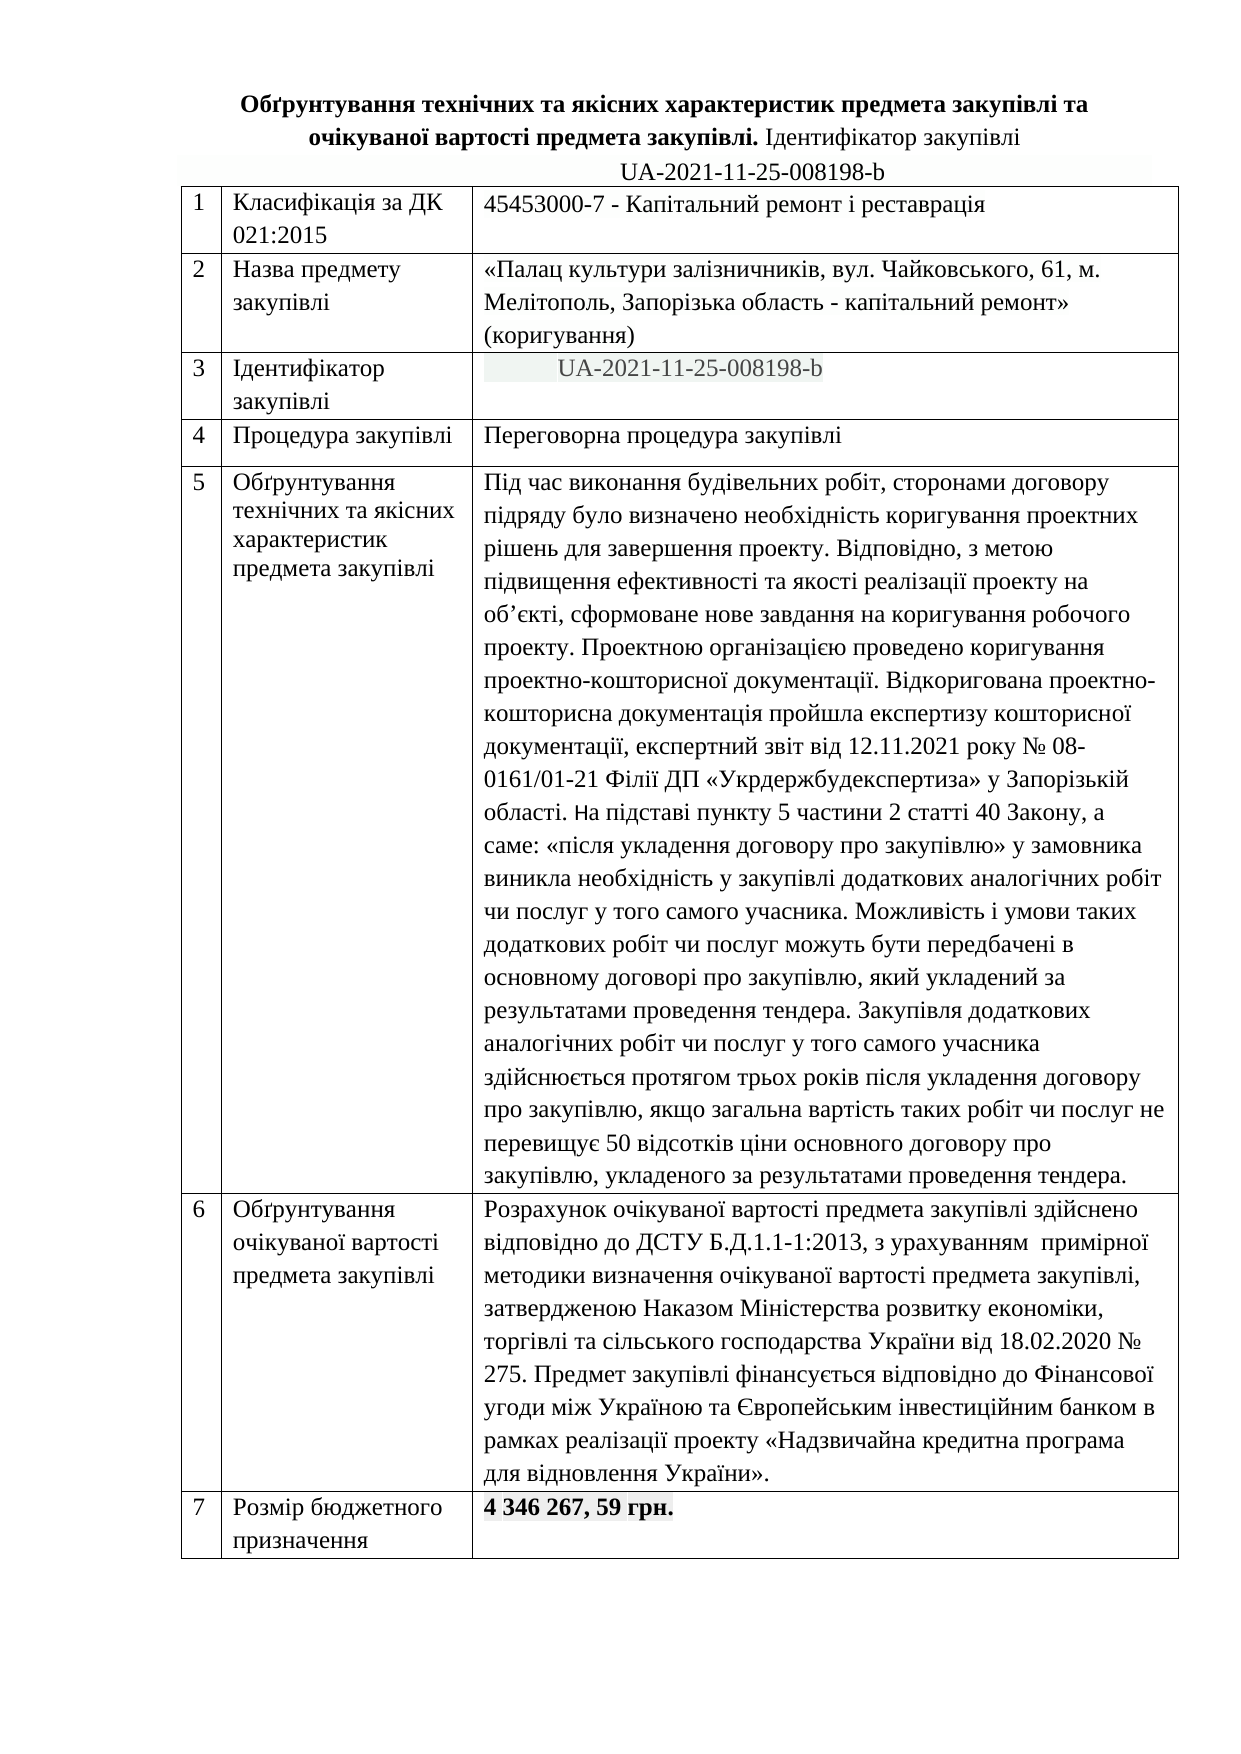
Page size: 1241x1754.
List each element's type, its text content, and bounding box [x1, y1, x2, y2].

table_cell 5 [182, 467, 221, 1193]
table_cell Під час виконання будівельних робіт, сторонами договору підряду було визначено необхідність коригування проектних рішень для завершення проекту. Відповідно, з метою підвищення ефективності та якості реалізації проекту на об’єкті, сформоване нове завдання на коригування робочого проекту. Проектною організацією проведено коригування проектно-кошторисної документації. Відкоригована проектно-кошторисна документація пройшла експертизу кошторисної документації, експертний звіт від 12.11.2021 року № 08-0161/01-21 Філії ДП «Укрдержбудекспертиза» у Запорізькій області. На підставі пункту 5 частини 2 статті 40 Закону, а саме: «після укладення договору про закупівлю» у замовника виникла необхідність у закупівлі додаткових аналогічних робіт чи послуг у того самого учасника. Можливість і умови таких додаткових робіт чи послуг можуть бути передбачені в основному договорі про закупівлю, який укладений за результатами проведення тендера. Закупівля додаткових аналогічних робіт чи послуг у того самого учасника здійснюється протягом трьох років після укладення договору про закупівлю, якщо загальна вартість таких робіт чи послуг не перевищує 50 відсотків ціни основного договору про закупівлю, укладеного за результатами проведення тендера. [473, 467, 1178, 1193]
table_cell UA-2021-11-25-008198-b [473, 353, 1178, 419]
table_cell 6 [182, 1194, 221, 1491]
table_header 45453000-7 - Капітальний ремонт і реставрація [473, 187, 1178, 253]
table_cell 2 [182, 254, 221, 352]
table_cell Переговорна процедура закупівлі [473, 420, 1178, 466]
table_cell 7 [182, 1492, 221, 1558]
table_cell Розрахунок очікуваної вартості предмета закупівлі здійснено відповідно до ДСТУ Б.Д.1.1-1:2013, з урахуванням примірної методики визначення очікуваної вартості предмета закупівлі, затвердженою Наказом Міністерства розвитку економіки, торгівлі та сільського господарства України від 18.02.2020 № 275. Предмет закупівлі фінансується відповідно до Фінансової угоди між Україною та Європейським інвестиційним банком в рамках реалізації проекту «Надзвичайна кредитна програма для відновлення України». [473, 1194, 1178, 1491]
table_cell Процедура закупівлі [222, 420, 472, 466]
table_cell 4 346 267, 59 грн. [473, 1492, 1178, 1558]
table_cell Обґрунтування очікуваної вартості предмета закупівлі [222, 1194, 472, 1491]
table_header 1 [182, 187, 221, 253]
table_cell Ідентифікатор закупівлі [222, 353, 472, 419]
table_cell Назва предмету закупівлі [222, 254, 472, 352]
table_cell «Палац культури залізничників, вул. Чайковського, 61, м. Мелітополь, Запорізька область - капітальний ремонт» (коригування) [473, 254, 1178, 352]
table_cell 3 [182, 353, 221, 419]
text UA-2021-11-25-008198-b [177, 155, 1152, 186]
text Обґрунтування технічних та якісних характеристик предмета закупівлі та очікуваної вартості предмета закупівлі. Ідентифікатор закупівлі [177, 89, 1152, 150]
table_cell Розмір бюджетного призначення [222, 1492, 472, 1558]
table_cell 4 [182, 420, 221, 466]
table_header Класифікація за ДК 021:2015 [222, 187, 472, 253]
table_cell Обґрунтування технічних та якісних характеристик предмета закупівлі [222, 467, 472, 1193]
